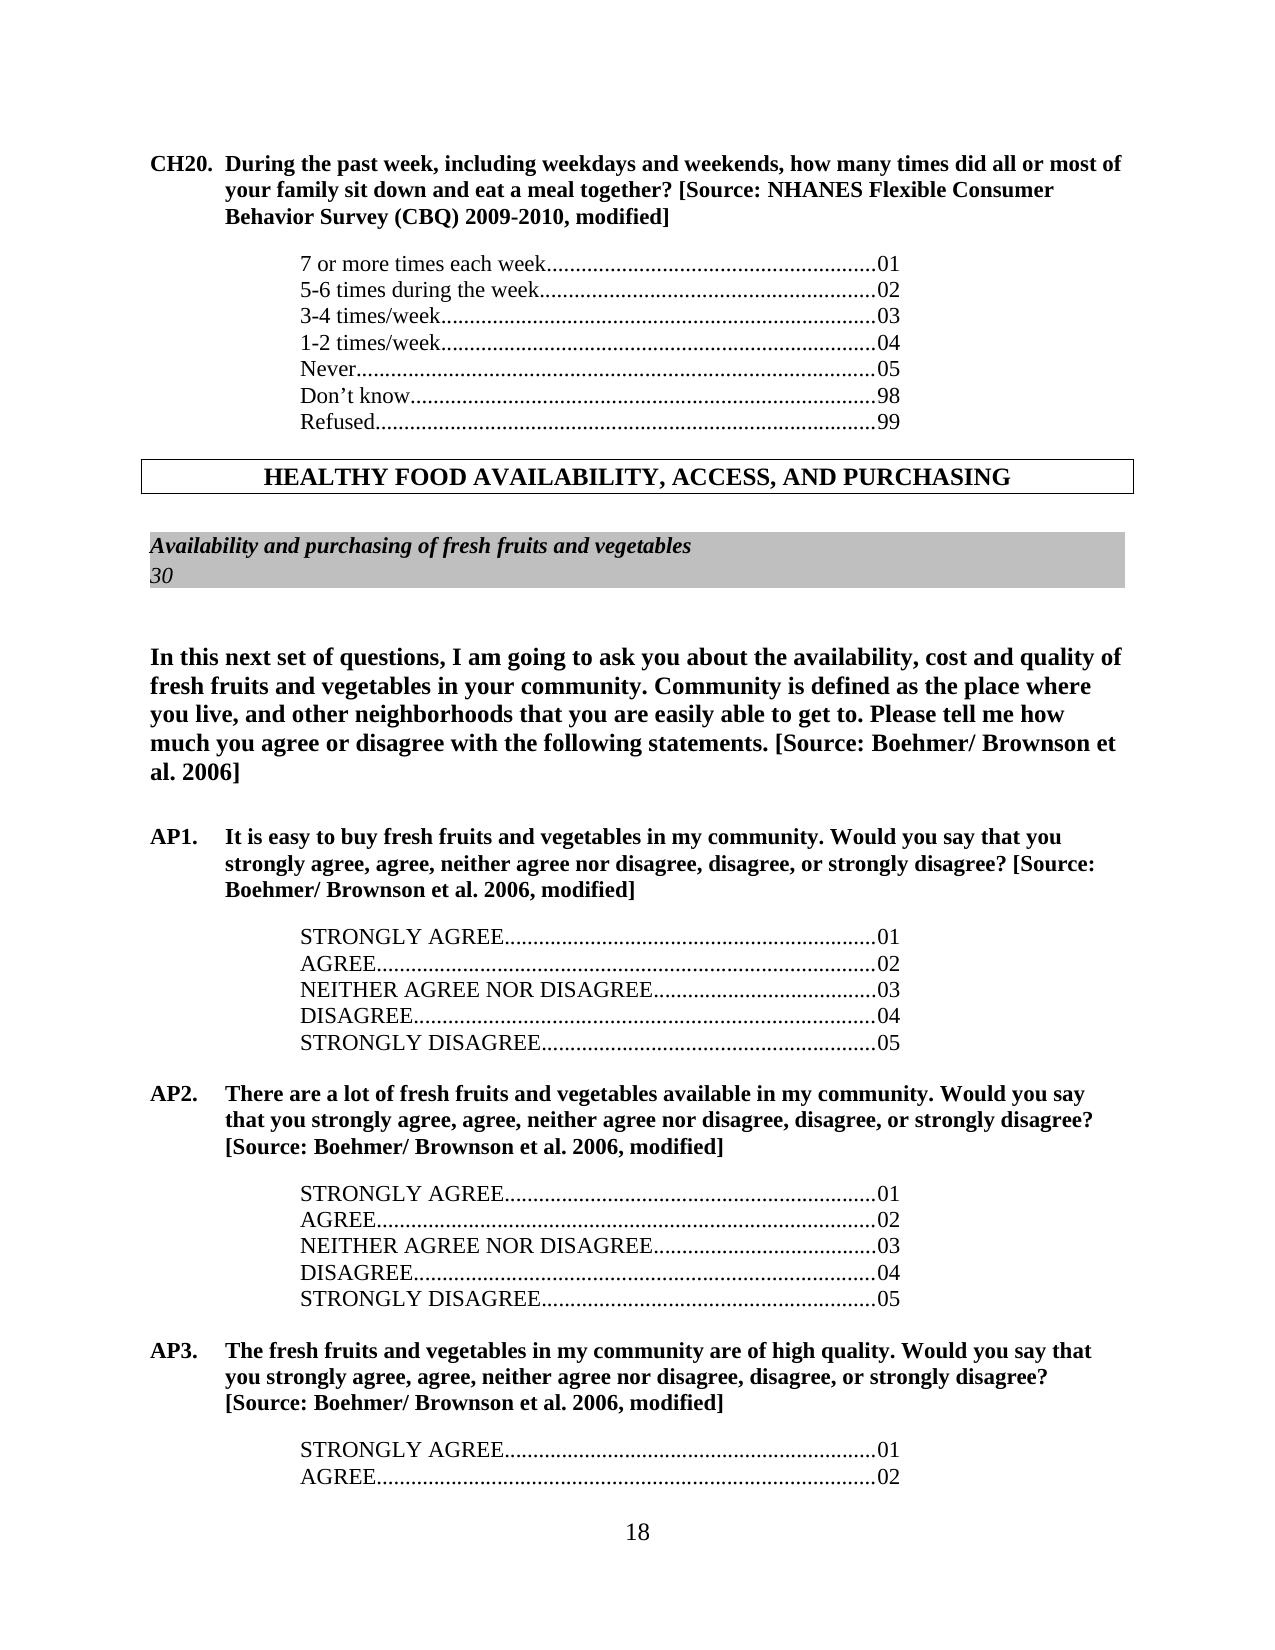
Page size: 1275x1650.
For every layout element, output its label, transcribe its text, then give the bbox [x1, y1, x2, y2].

text DISAGREE 04 [225, 1002, 1125, 1029]
text In this next set of questions, I am going to ask you about the availability, cost and quality of fresh fruits and vegetables in your community. Community is defined as the place where you live, and other neighborhoods that you are easily able to get to. Please tell me how much you agree or disagree with the following statements. [Source: Boehmer/ Brownson et al. 2006] [150, 642, 1125, 786]
text AGREE 02 [225, 1206, 1125, 1233]
text Refused 99 [225, 408, 1125, 434]
text STRONGLY AGREE 01 [225, 923, 1125, 949]
text Never 05 [225, 355, 1125, 382]
text STRONGLY AGREE 01 [225, 1180, 1125, 1206]
text Availability and purchasing of fresh fruits and vegetables [150, 532, 1125, 558]
text NEITHER AGREE NOR DISAGREE 03 [225, 976, 1125, 1002]
text 5-6 times during the week 02 [225, 276, 1125, 303]
text DISAGREE 04 [225, 1259, 1125, 1285]
text STRONGLY DISAGREE 05 [225, 1285, 1125, 1312]
text AP2. There are a lot of fresh fruits and vegetables available in my community. Would you say that you strongly agree, agree, neither agree nor disagree, disagree, or strongly disagree? [Source: Boehmer/ Brownson et al. 2006, modified] [150, 1080, 1125, 1159]
text STRONGLY DISAGREE 05 [225, 1029, 1125, 1055]
text AGREE 02 [225, 1463, 1125, 1489]
text AP1. It is easy to buy fresh fruits and vegetables in my community. Would you say that you strongly agree, agree, neither agree nor disagree, disagree, or strongly disagree? [Source: Boehmer/ Brownson et al. 2006, modified] [150, 823, 1125, 902]
text AGREE 02 [225, 949, 1125, 976]
text 7 or more times each week 01 [225, 250, 1125, 276]
text HEALTHY FOOD AVAILABILITY, ACCESS, AND PURCHASING [142, 460, 1133, 493]
text NEITHER AGREE NOR DISAGREE 03 [225, 1233, 1125, 1259]
text CH20. During the past week, including weekdays and weekends, how many times did all or most of your family sit down and eat a meal together? [Source: NHANES Flexible Consumer Behavior Survey (CBQ) 2009-2010, modified] [150, 150, 1125, 229]
text STRONGLY AGREE 01 [225, 1437, 1125, 1463]
text AP3. The fresh fruits and vegetables in my community are of high quality. Would you say that you strongly agree, agree, neither agree nor disagree, disagree, or strongly disagree? [Source: Boehmer/ Brownson et al. 2006, modified] [150, 1337, 1125, 1416]
text 1-2 times/week 04 [225, 329, 1125, 355]
text Don’t know 98 [225, 382, 1125, 408]
text 3-4 times/week 03 [225, 303, 1125, 329]
text 30 [150, 562, 1125, 588]
